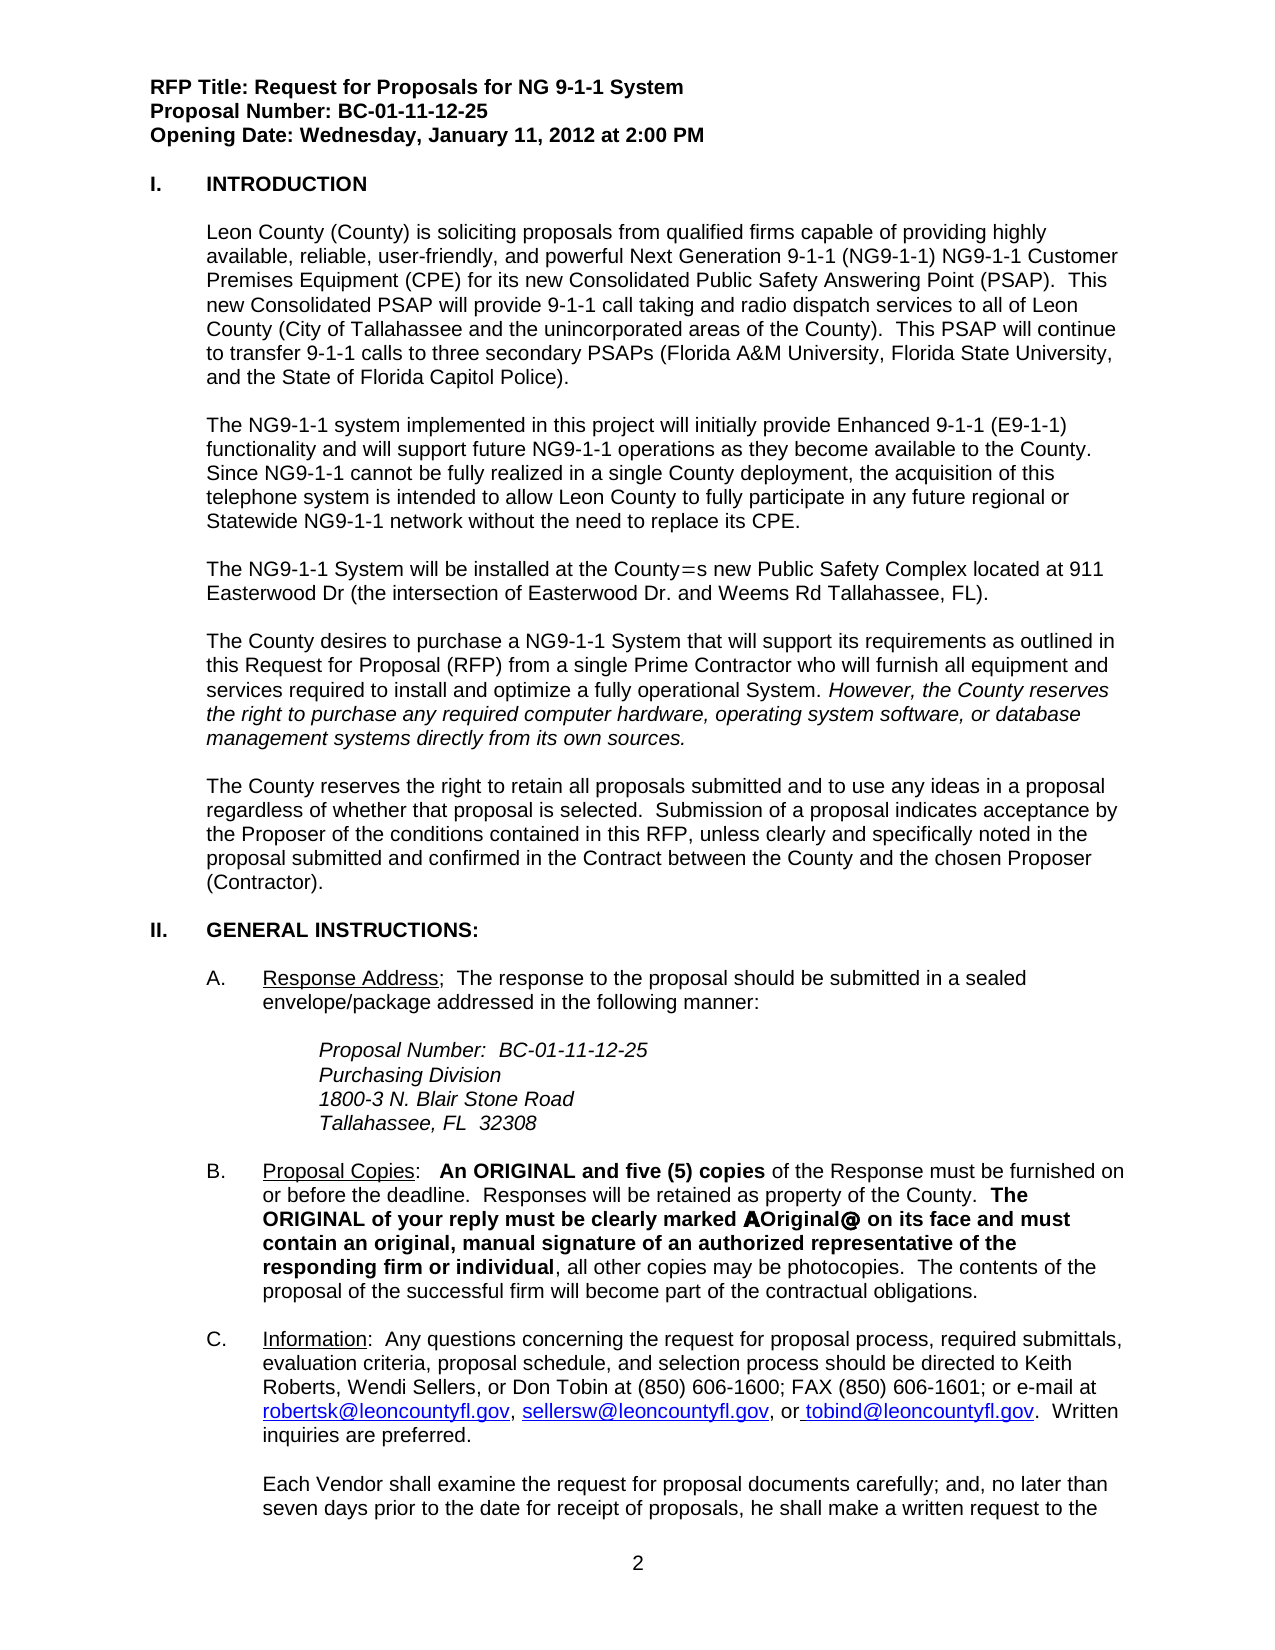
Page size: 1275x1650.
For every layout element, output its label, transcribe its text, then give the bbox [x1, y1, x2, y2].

text II. GENERAL INSTRUCTIONS: [150, 918, 1125, 942]
text Tallahassee, FL 32308 [319, 1111, 1125, 1135]
text I. INTRODUCTION [150, 172, 1125, 196]
text The County reserves the right to retain all proposals submitted and to use any ideas in a proposal regardless of whether that proposal is selected. Submission of a proposal indicates acceptance by the Proposer of the conditions contained in this RFP, unless clearly and specifically noted in the proposal submitted and confirmed in the Contract between the County and the chosen Proposer (Contractor). [206, 774, 1125, 894]
text The County desires to purchase a NG9-1-1 System that will support its requirements as outlined in this Request for Proposal (RFP) from a single Prime Contractor who will furnish all equipment and services required to install and optimize a fully operational System. However, the County reserves the right to purchase any required computer hardware, operating system software, or database management systems directly from its own sources. [206, 629, 1125, 750]
text Proposal Number: BC-01-11-12-25 [150, 1038, 1125, 1062]
text The NG9-1-1 system implemented in this project will initially provide Enhanced 9-1-1 (E9-1-1) functionality and will support future NG9-1-1 operations as they become available to the County. Since NG9-1-1 cannot be fully realized in a single County deployment, the acquisition of this telephone system is intended to allow Leon County to fully participate in any future regional or Statewide NG9-1-1 network without the need to replace its CPE. [206, 413, 1125, 533]
text C. Information: Any questions concerning the request for proposal process, required submittals, evaluation criteria, proposal schedule, and selection process should be directed to Keith Roberts, Wendi Sellers, or Don Tobin at (850) 606-1600; FAX (850) 606-1601; or e-mail at robertsk@leoncountyfl.gov, sellersw@leoncountyfl.gov, or tobind@leoncountyfl.gov. Written inquiries are preferred. [206, 1327, 1125, 1447]
text Leon County (County) is soliciting proposals from qualified firms capable of providing highly available, reliable, user-friendly, and powerful Next Generation 9-1-1 (NG9-1-1) NG9-1-1 Customer Premises Equipment (CPE) for its new Consolidated Public Safety Answering Point (PSAP). This new Consolidated PSAP will provide 9-1-1 call taking and radio dispatch services to all of Leon County (City of Tallahassee and the unincorporated areas of the County). This PSAP will continue to transfer 9-1-1 calls to three secondary PSAPs (Florida A&M University, Florida State University, and the State of Florida Capitol Police). [206, 220, 1125, 389]
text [262, 1472, 1125, 1520]
text The NG9-1-1 System will be installed at the Countys new Public Safety Complex located at 911 Easterwood Dr (the intersection of Easterwood Dr. and Weems Rd Tallahassee, FL). [206, 557, 1125, 605]
text A. Response Address; The response to the proposal should be submitted in a sealed envelope/package addressed in the following manner: [206, 966, 1125, 1014]
text 1800-3 N. Blair Stone Road [319, 1087, 1125, 1111]
text Purchasing Division [319, 1062, 1125, 1087]
text B. Proposal Copies: An ORIGINAL and five (5) copies of the Response must be furnished on or before the deadline. Responses will be retained as property of the County. The ORIGINAL of your reply must be clearly marked Original on its face and must contain an original, manual signature of an authorized representative of the responding firm or individual, all other copies may be photocopies. The contents of the proposal of the successful firm will become part of the contractual obligations. [206, 1159, 1125, 1303]
